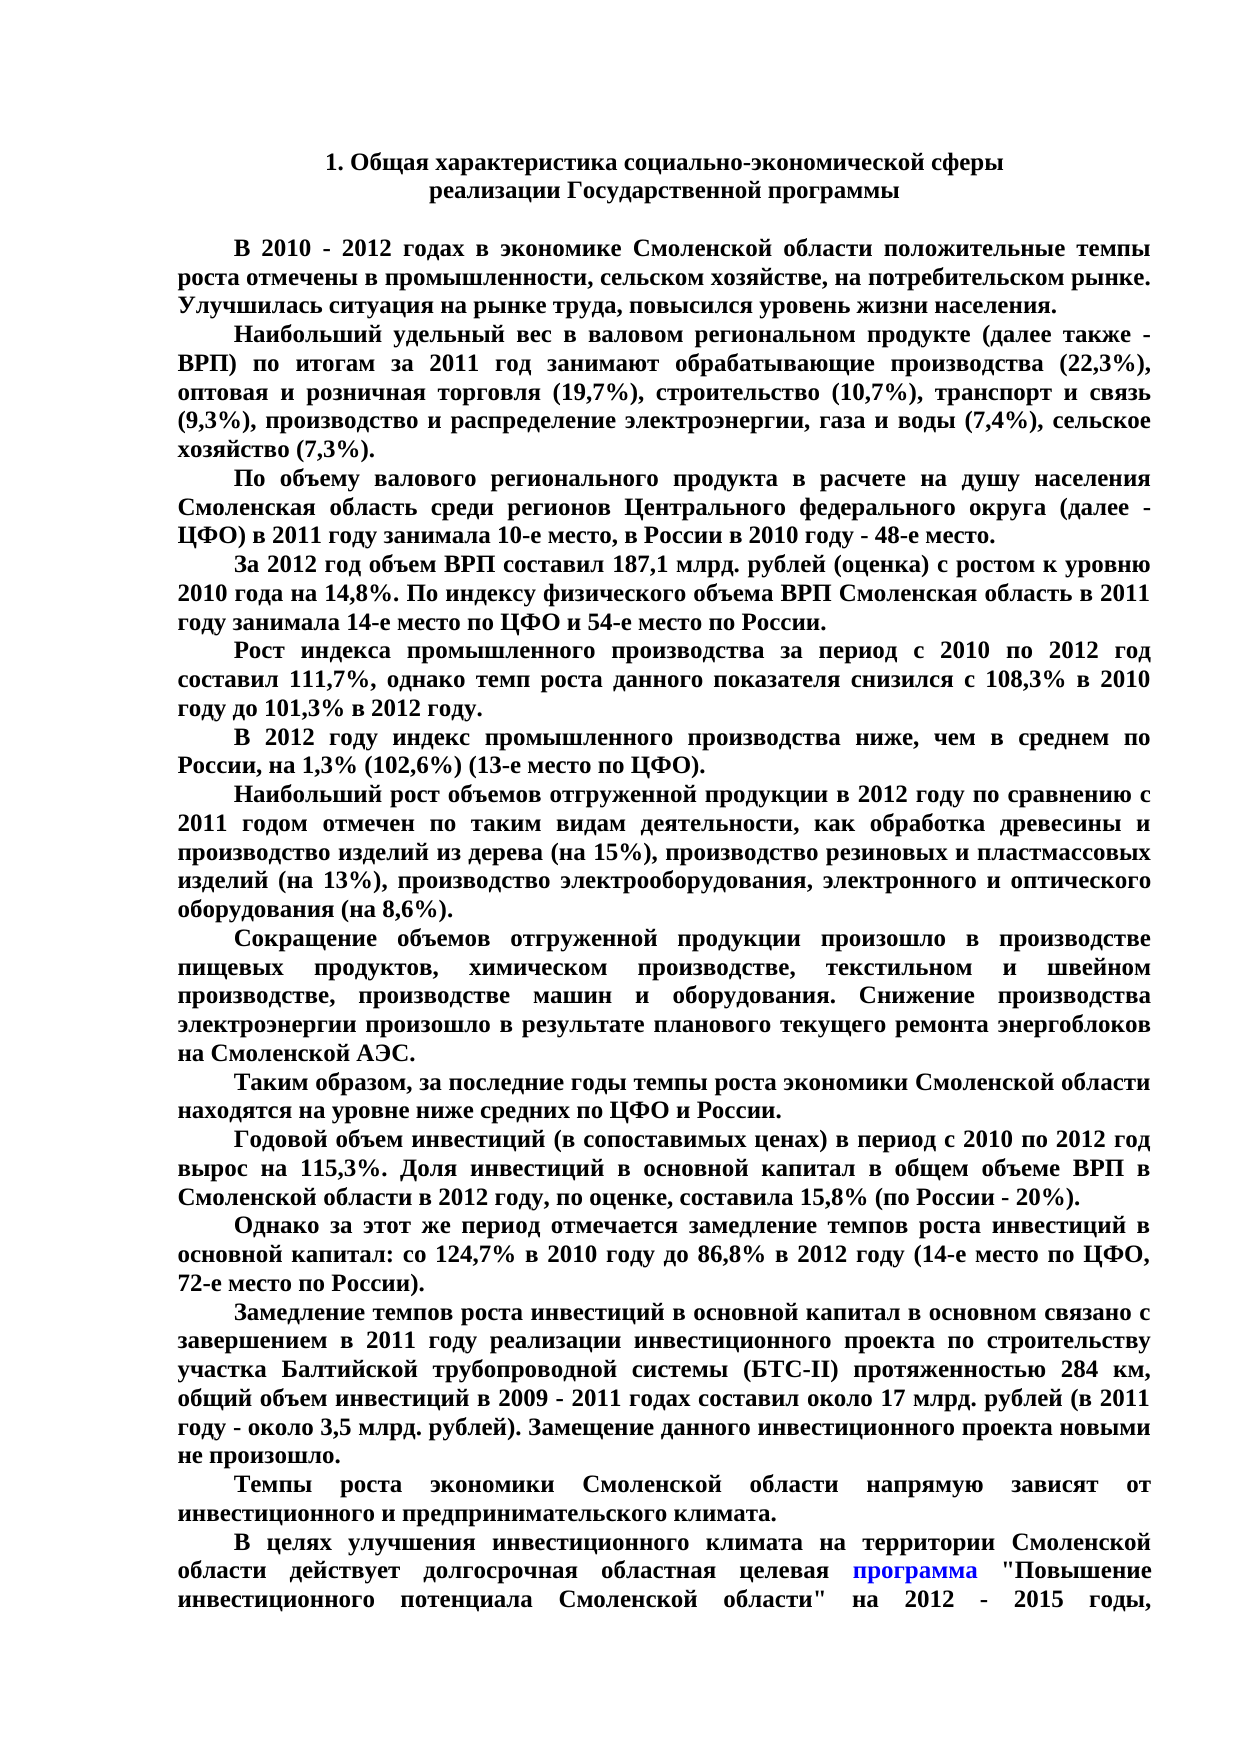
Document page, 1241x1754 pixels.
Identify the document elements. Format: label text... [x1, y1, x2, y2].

text Рост индекса промышленного производства за период с 2010 по 2012 год составил 111,7%, однако темп роста данного показателя снизился с 108,3% в 2010 году до 101,3% в 2012 году. [177, 636, 1152, 722]
text 1. Общая характеристика социально-экономической сферы [177, 147, 1152, 176]
text За 2012 год объем ВРП составил 187,1 млрд. рублей (оценка) с ростом к уровню 2010 года на 14,8%. По индексу физического объема ВРП Смоленская область в 2011 году занимала 14-е место по ЦФО и 54-е место по России. [177, 549, 1152, 636]
text Таким образом, за последние годы темпы роста экономики Смоленской области находятся на уровне ниже средних по ЦФО и России. [177, 1067, 1152, 1124]
text В 2012 году индекс промышленного производства ниже, чем в среднем по России, на 1,3% (102,6%) (13-е место по ЦФО). [177, 722, 1152, 779]
text Годовой объем инвестиций (в сопоставимых ценах) в период с 2010 по 2012 год вырос на 115,3%. Доля инвестиций в основной капитал в общем объеме ВРП в Смоленской области в 2012 году, по оценке, составила 15,8% (по России - 20%). [177, 1124, 1152, 1211]
text Наибольший рост объемов отгруженной продукции в 2012 году по сравнению с 2011 годом отмечен по таким видам деятельности, как обработка древесины и производство изделий из дерева (на 15%), производство резиновых и пластмассовых изделий (на 13%), производство электрооборудования, электронного и оптического оборудования (на 8,6%). [177, 779, 1152, 923]
text Сокращение объемов отгруженной продукции произошло в производстве пищевых продуктов, химическом производстве, текстильном и швейном производстве, производстве машин и оборудования. Снижение производства электроэнергии произошло в результате планового текущего ремонта энергоблоков на Смоленской АЭС. [177, 923, 1152, 1067]
text Однако за этот же период отмечается замедление темпов роста инвестиций в основной капитал: со 124,7% в 2010 году до 86,8% в 2012 году (14-е место по ЦФО, 72-е место по России). [177, 1211, 1152, 1297]
text По объему валового регионального продукта в расчете на душу населения Смоленская область среди регионов Центрального федерального округа (далее - ЦФО) в 2011 году занимала 10-е место, в России в 2010 году - 48-е место. [177, 463, 1152, 549]
text Наибольший удельный вес в валовом региональном продукте (далее также - ВРП) по итогам за 2011 год занимают обрабатывающие производства (22,3%), оптовая и розничная торговля (19,7%), строительство (10,7%), транспорт и связь (9,3%), производство и распределение электроэнергии, газа и воды (7,4%), сельское хозяйство (7,3%). [177, 319, 1152, 463]
text Замедление темпов роста инвестиций в основной капитал в основном связано с завершением в 2011 году реализации инвестиционного проекта по строительству участка Балтийской трубопроводной системы (БТС-II) протяженностью 284 км, общий объем инвестиций в 2009 - 2011 годах составил около 17 млрд. рублей (в 2011 году - около 3,5 млрд. рублей). Замещение данного инвестиционного проекта новыми не произошло. [177, 1297, 1152, 1469]
text реализации Государственной программы [177, 176, 1152, 204]
text Темпы роста экономики Смоленской области напрямую зависят от инвестиционного и предпринимательского климата. [177, 1469, 1152, 1527]
text В 2010 - 2012 годах в экономике Смоленской области положительные темпы роста отмечены в промышленности, сельском хозяйстве, на потребительском рынке. Улучшилась ситуация на рынке труда, повысился уровень жизни населения. [177, 233, 1152, 319]
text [177, 1527, 1152, 1613]
